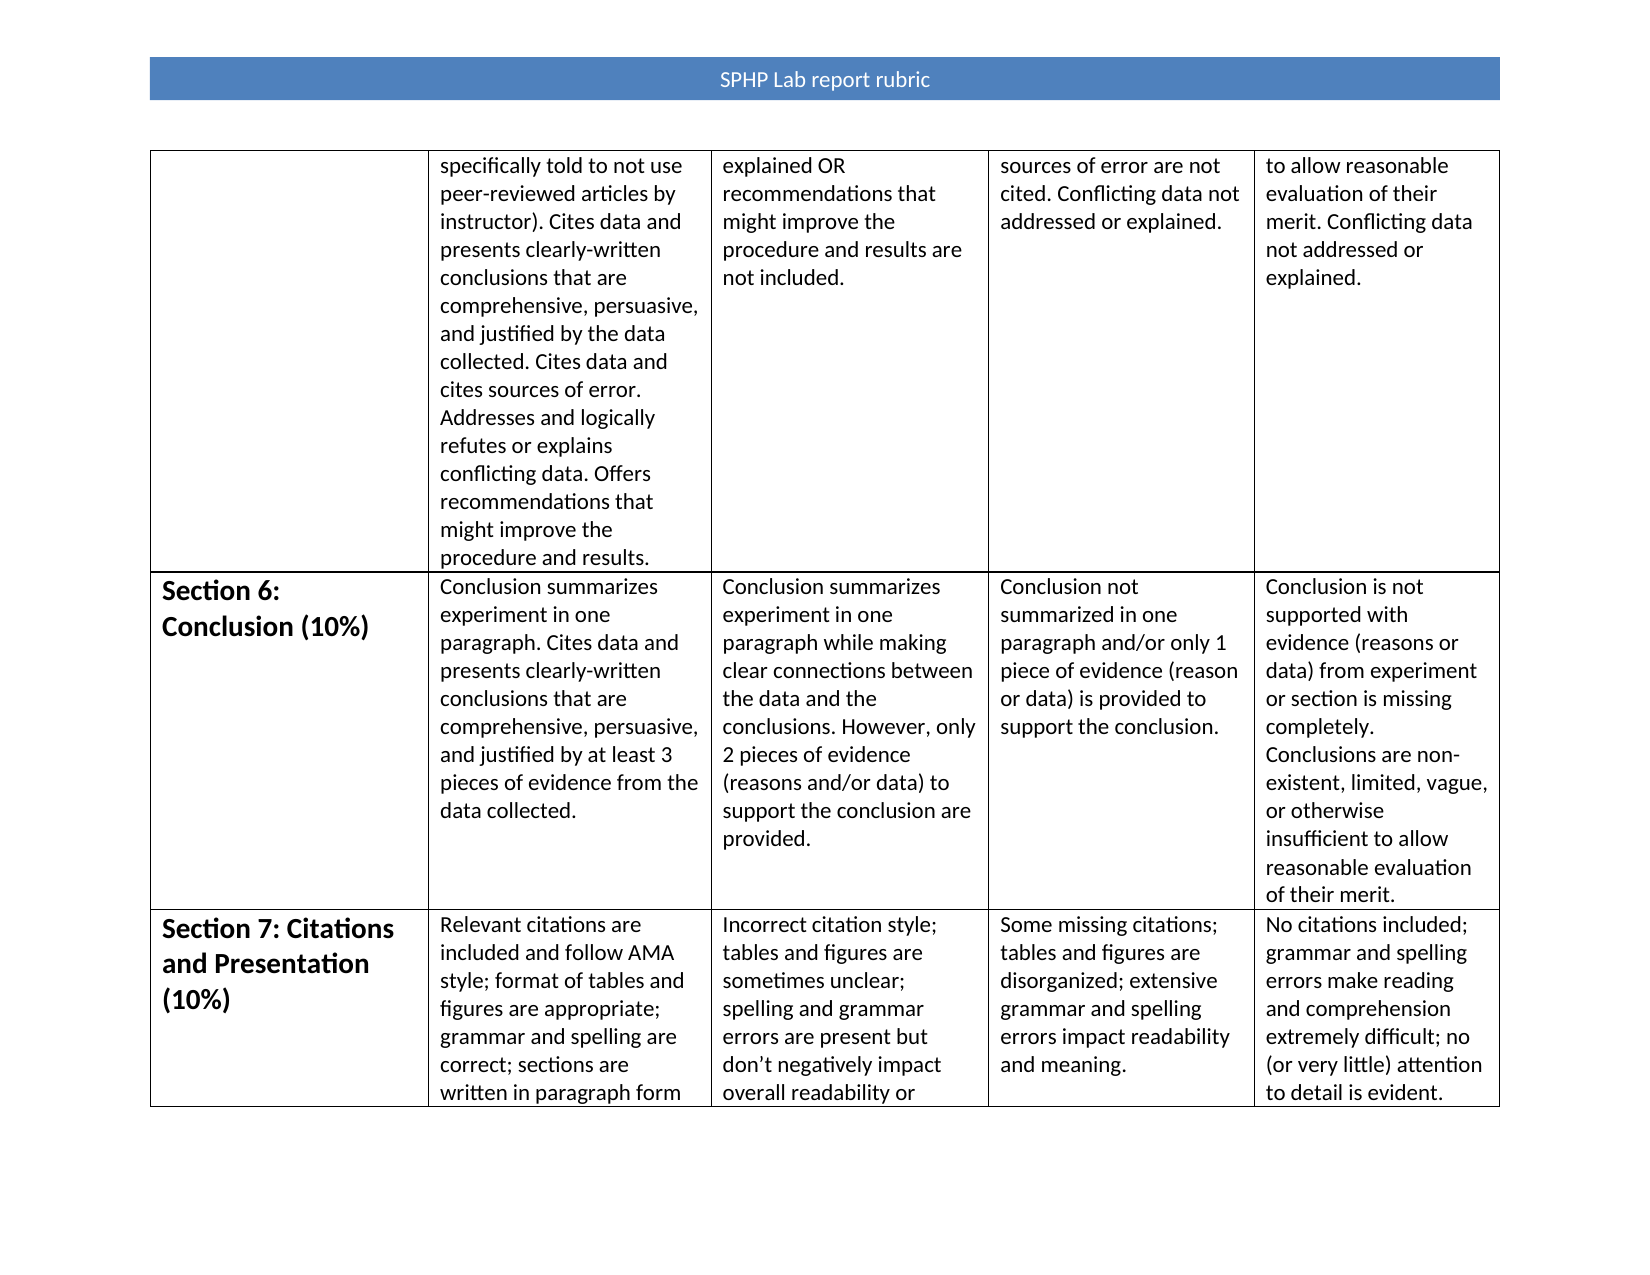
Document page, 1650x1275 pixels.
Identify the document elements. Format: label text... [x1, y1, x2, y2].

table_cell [429, 910, 711, 1106]
table_cell Section 6: Conclusion (10%) [151, 573, 428, 909]
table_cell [1255, 151, 1499, 571]
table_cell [712, 910, 988, 1106]
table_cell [151, 910, 428, 1106]
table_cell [151, 151, 428, 571]
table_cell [429, 151, 711, 571]
table_cell Conclusion summarizes experiment in one paragraph. Cites data and presents clearly-written conclusions that are comprehensive, persuasive, and justified by at least 3 pieces of evidence from the data collected. [429, 573, 711, 909]
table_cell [1255, 910, 1499, 1106]
table_cell Conclusion not summarized in one paragraph and/or only 1 piece of evidence (reason or data) is provided to support the conclusion. [989, 573, 1254, 909]
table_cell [712, 151, 988, 571]
table_cell Conclusion summarizes experiment in one paragraph while making clear connections between the data and the conclusions. However, only 2 pieces of evidence (reasons and/or data) to support the conclusion are provided. [712, 573, 988, 909]
table_cell Conclusion is not supported with evidence (reasons or data) from experiment or section is missing completely. Conclusions are non-existent, limited, vague, or otherwise insufficient to allow reasonable evaluation of their merit. [1255, 573, 1499, 909]
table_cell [989, 910, 1254, 1106]
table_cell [989, 151, 1254, 571]
